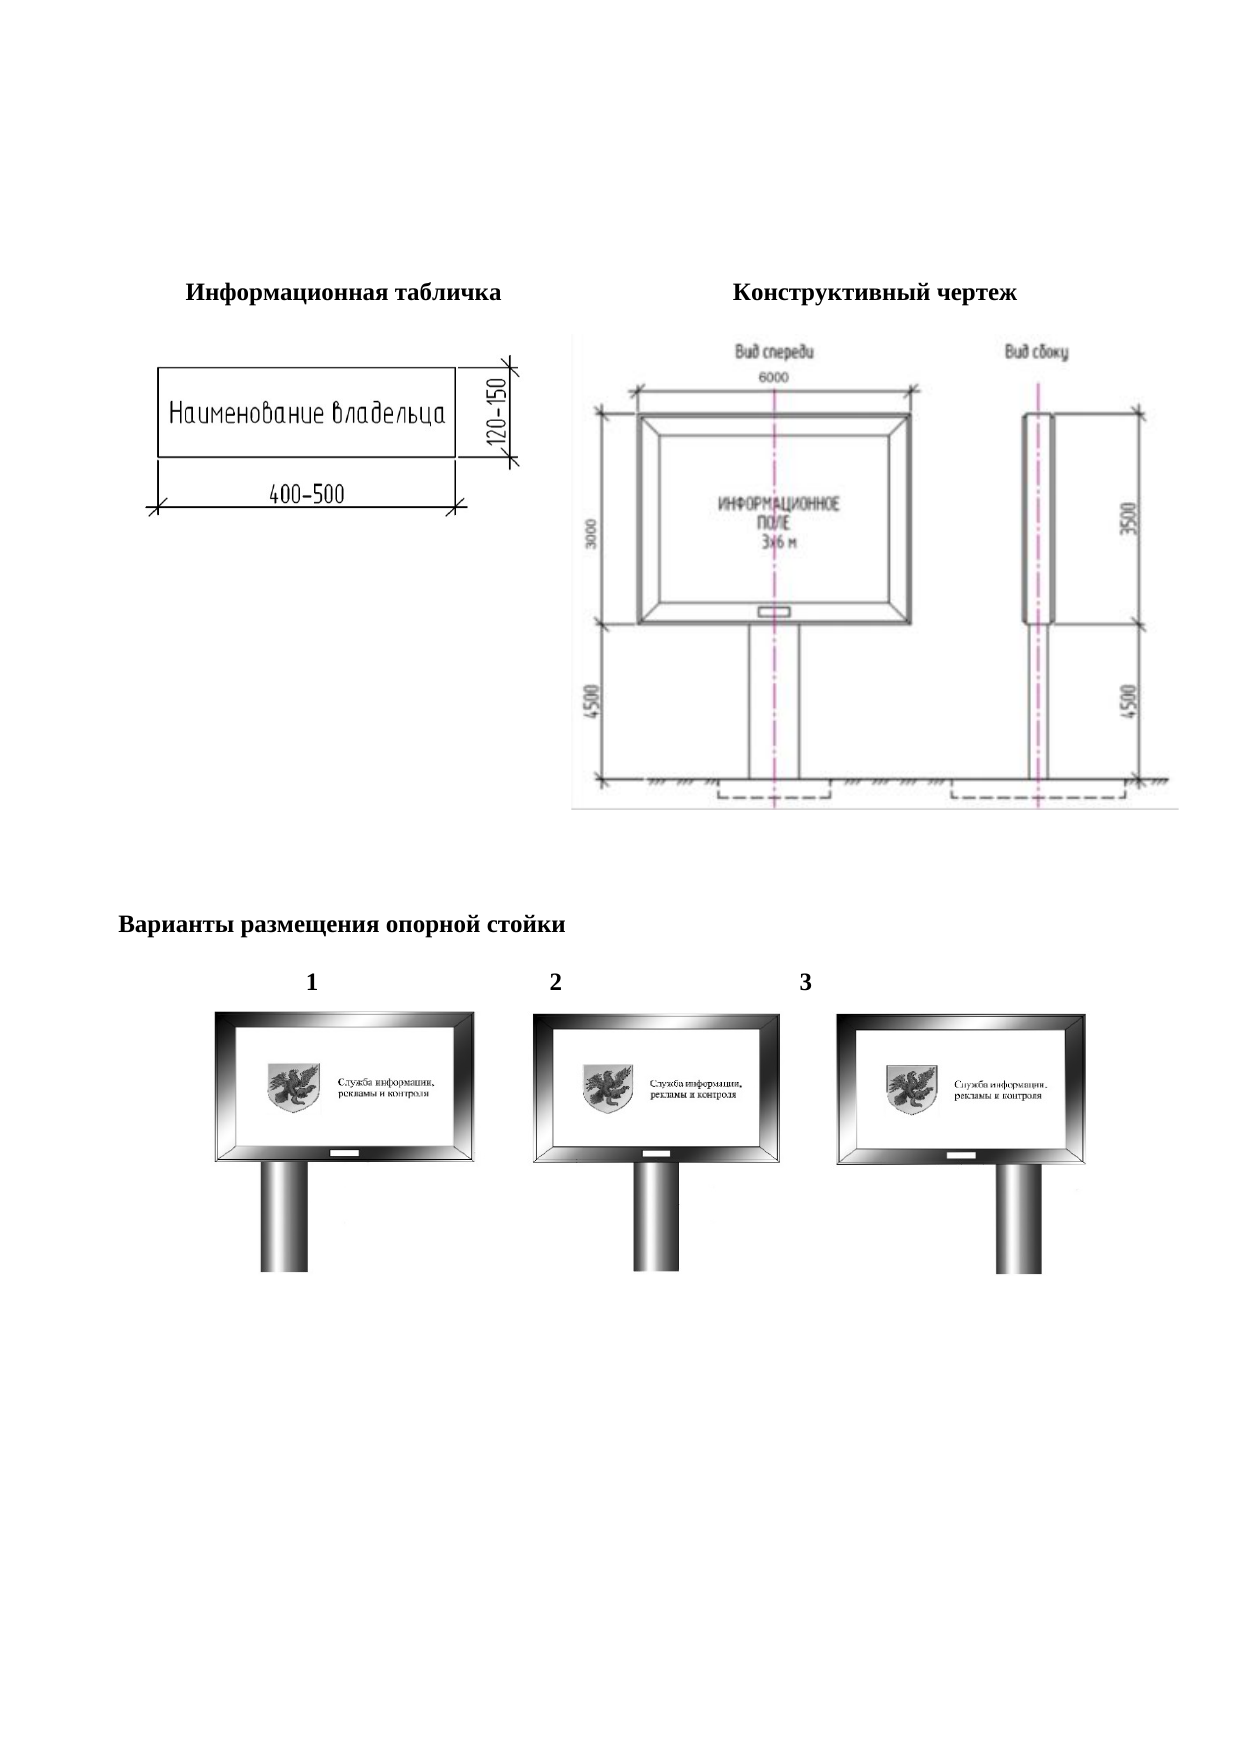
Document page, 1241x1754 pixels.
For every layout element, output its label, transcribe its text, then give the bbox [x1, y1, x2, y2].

picture [129, 344, 539, 528]
picture [203, 1006, 1100, 1276]
picture [571, 334, 1179, 810]
text Варианты размещения опорной стойки [118, 909, 1152, 938]
table_header Конструктивный чертеж [558, 277, 1192, 881]
table_header Информационная табличка [129, 277, 557, 881]
text 1 2 3 [118, 967, 1152, 996]
